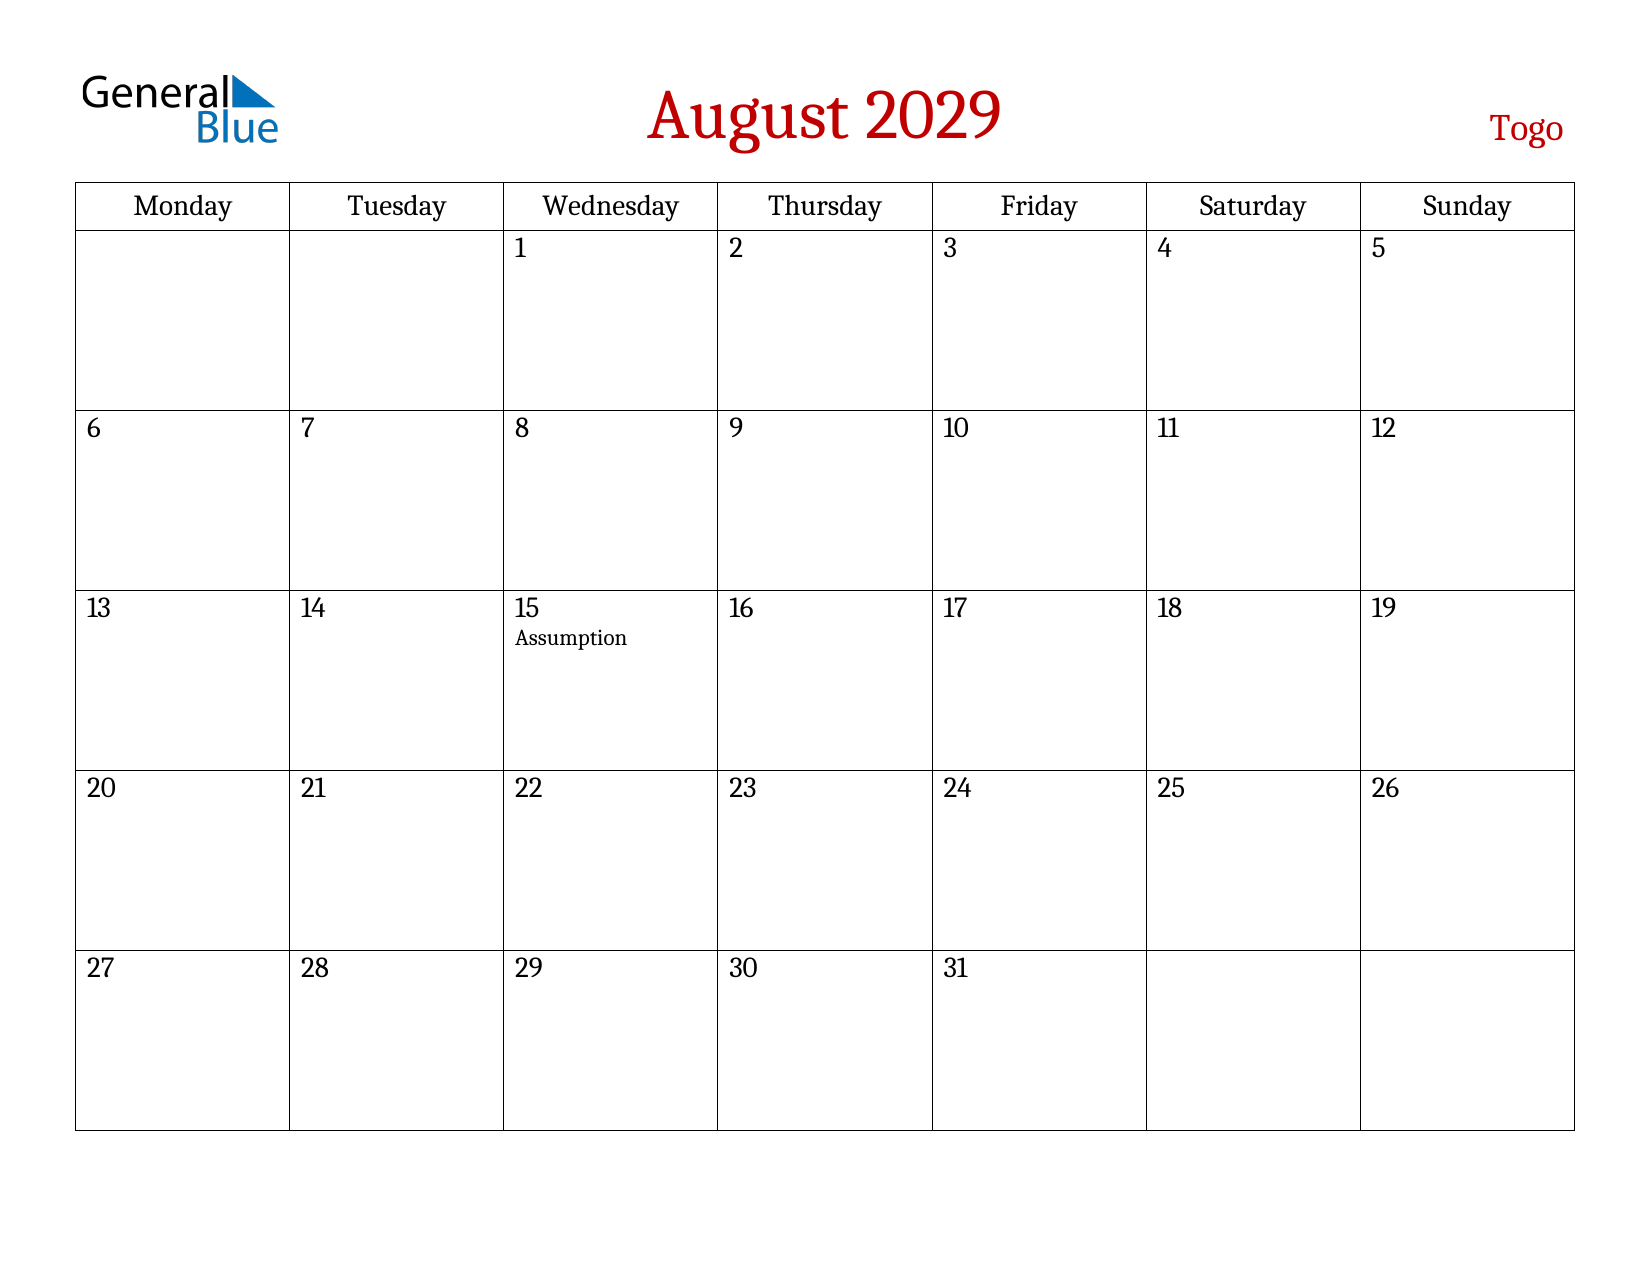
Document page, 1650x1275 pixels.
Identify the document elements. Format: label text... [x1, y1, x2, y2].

table_header [76, 75, 503, 182]
table_cell 1 [504, 231, 717, 264]
table_cell 22 [504, 771, 717, 805]
table_header August 2029 [504, 75, 1146, 182]
table_cell [76, 265, 289, 410]
table_cell [290, 445, 503, 590]
table_cell [933, 985, 1146, 1130]
table_cell [933, 625, 1146, 770]
table_cell [1361, 985, 1574, 1130]
table_cell 16 [718, 591, 932, 625]
table_cell 28 [290, 951, 503, 985]
table_cell Thursday [718, 183, 932, 230]
table_cell Assumption [504, 625, 717, 770]
table_cell 9 [718, 411, 932, 444]
table_cell [504, 985, 717, 1130]
table_cell 20 [76, 771, 289, 805]
table_cell 26 [1361, 771, 1574, 805]
table_cell [76, 805, 289, 950]
table_cell [1361, 265, 1574, 410]
table_cell [718, 265, 932, 410]
table_cell [290, 625, 503, 770]
table_cell 13 [76, 591, 289, 625]
table_cell [1361, 805, 1574, 950]
table_cell 30 [718, 951, 932, 985]
table_cell 4 [1147, 231, 1360, 264]
table_cell 12 [1361, 411, 1574, 444]
table_cell [718, 805, 932, 950]
table_cell 11 [1147, 411, 1360, 444]
table_cell [1147, 265, 1360, 410]
table_cell [76, 445, 289, 590]
table_cell [1147, 951, 1360, 985]
table_cell [76, 625, 289, 770]
table_cell 15 [504, 591, 717, 625]
table_cell [504, 445, 717, 590]
table_cell [504, 265, 717, 410]
table_cell [933, 265, 1146, 410]
table_cell Monday [76, 183, 289, 230]
table_cell 8 [504, 411, 717, 444]
table_cell Saturday [1147, 183, 1360, 230]
table_cell 23 [718, 771, 932, 805]
table_cell Wednesday [504, 183, 717, 230]
table_cell [76, 985, 289, 1130]
table_cell [933, 445, 1146, 590]
table_cell [76, 231, 289, 264]
table_cell Sunday [1361, 183, 1574, 230]
table_cell 21 [290, 771, 503, 805]
table_cell 19 [1361, 591, 1574, 625]
table_cell [1147, 625, 1360, 770]
table_cell Friday [933, 183, 1146, 230]
table_cell [718, 445, 932, 590]
table_cell 10 [933, 411, 1146, 444]
table_cell 2 [718, 231, 932, 264]
table_cell 7 [290, 411, 503, 444]
table_cell [933, 805, 1146, 950]
table_cell 3 [933, 231, 1146, 264]
table_cell 27 [76, 951, 289, 985]
picture [82, 75, 278, 143]
table_cell [1361, 445, 1574, 590]
table_cell [290, 805, 503, 950]
table_cell [290, 985, 503, 1130]
table_cell [718, 625, 932, 770]
table_cell 5 [1361, 231, 1574, 264]
table_cell 14 [290, 591, 503, 625]
table_cell [1361, 625, 1574, 770]
table_header Togo [1146, 75, 1574, 182]
table_cell [1361, 951, 1574, 985]
table_cell 6 [76, 411, 289, 444]
table_cell 29 [504, 951, 717, 985]
table_cell [718, 985, 932, 1130]
table_cell Tuesday [290, 183, 503, 230]
table_cell 24 [933, 771, 1146, 805]
table_cell [504, 805, 717, 950]
table_cell [1147, 805, 1360, 950]
table_cell 25 [1147, 771, 1360, 805]
table_cell 18 [1147, 591, 1360, 625]
table_cell [290, 265, 503, 410]
table_cell [290, 231, 503, 264]
table_cell 31 [933, 951, 1146, 985]
table_cell [1147, 985, 1360, 1130]
table_cell 17 [933, 591, 1146, 625]
table_cell [1147, 445, 1360, 590]
